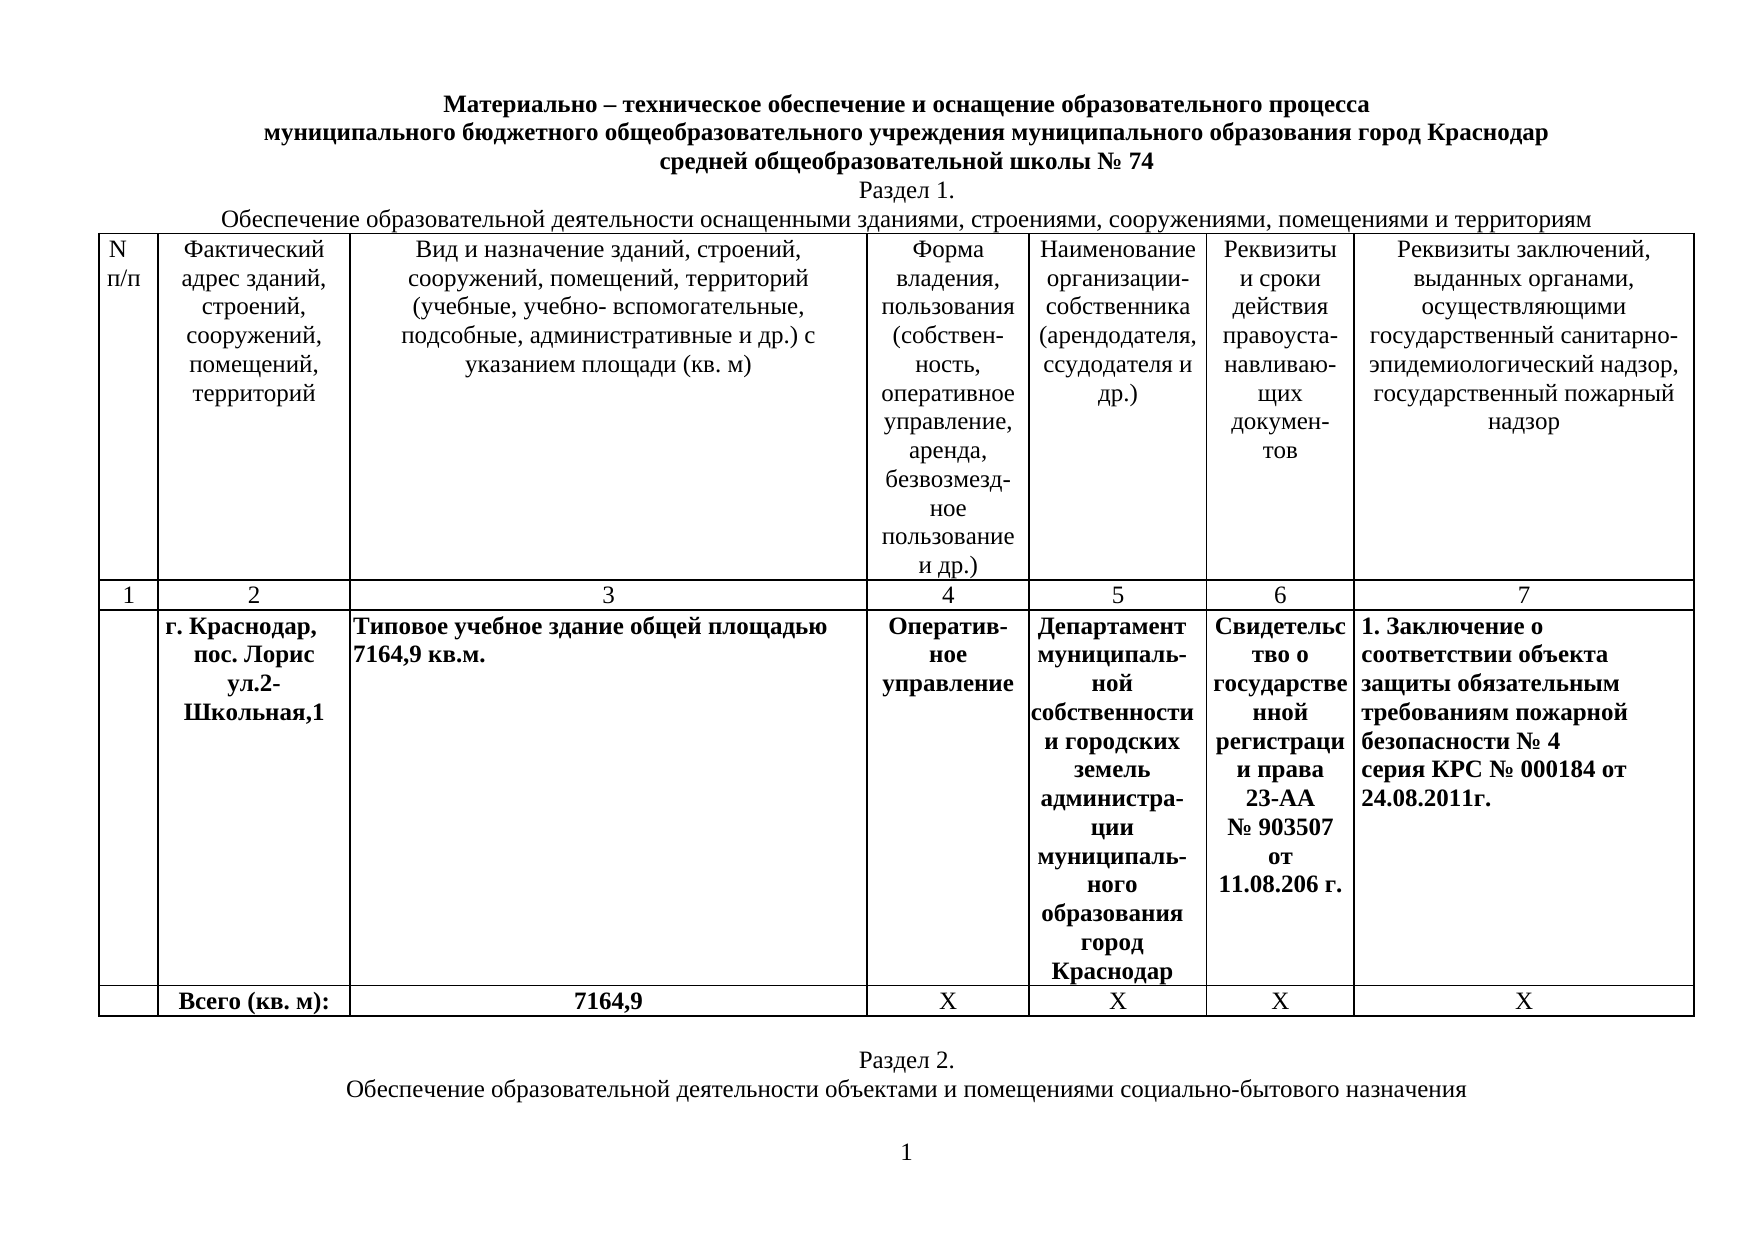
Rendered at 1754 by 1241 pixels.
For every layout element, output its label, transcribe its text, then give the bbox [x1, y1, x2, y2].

table_header Наименование организации-собственника (арендодателя, ссудодателя и др.) [1030, 234, 1206, 579]
table_header Форма владения, пользования (собствен-ность, оперативное управление, аренда, безвозмезд-ное пользование и др.) [868, 234, 1028, 579]
text Раздел 2. [177, 1045, 1636, 1074]
table_cell 2 [159, 581, 349, 609]
table_cell 1 [100, 581, 157, 609]
table_header Реквизиты и сроки действия правоуста-навливаю-щих докумен-тов [1207, 234, 1353, 579]
text Обеспечение образовательной деятельности объектами и помещениями социально-бытового назначения [177, 1074, 1636, 1103]
table_cell [100, 986, 157, 1015]
table_cell г. Краснодар, пос. Лорис ул.2-Школьная,1 [159, 611, 349, 984]
text Раздел 1. [177, 175, 1636, 204]
table_header Реквизиты заключений, выданных органами, осуществляющими государственный санитарно-эпидемиологический надзор, государственный пожарный надзор [1355, 234, 1693, 579]
table_cell 4 [868, 581, 1028, 609]
table_cell Департамент муниципаль-ной собственности и городских земель администра-ции муниципаль-ного образования город Краснодар [1030, 611, 1206, 984]
table_cell Всего (кв. м): [159, 986, 349, 1015]
table_cell Свидетельство о государственной регистрации права 23-АА № 903507 от 11.08.206 г. [1207, 611, 1353, 984]
table_cell 3 [351, 581, 866, 609]
text Обеспечение образовательной деятельности оснащенными зданиями, строениями, сооружениями, помещениями и территориям [177, 204, 1636, 232]
table_cell Типовое учебное здание общей площадью 7164,9 кв.м. [351, 611, 866, 984]
table_cell X [1207, 986, 1353, 1015]
table_cell 7 [1355, 581, 1693, 609]
table_cell [100, 611, 157, 984]
table_cell 1. Заключение о соответствии объекта защиты обязательным требованиям пожарной безопасности № 4 серия КРС № 000184 от 24.08.2011г. [1355, 611, 1693, 984]
table_header N п/п [100, 234, 157, 579]
table_cell 5 [1030, 581, 1206, 609]
table_cell X [1355, 986, 1693, 1015]
text средней общеобразовательной школы № 74 [177, 146, 1636, 175]
table_header Вид и назначение зданий, строений, сооружений, помещений, территорий (учебные, учебно- вспомогательные, подсобные, административные и др.) с указанием площади (кв. м) [351, 234, 866, 579]
table_header Фактический адрес зданий, строений, сооружений, помещений, территорий [159, 234, 349, 579]
table_cell 7164,9 [351, 986, 866, 1015]
table_cell X [868, 986, 1028, 1015]
table_cell X [1030, 986, 1206, 1015]
text Материально – техническое обеспечение и оснащение образовательного процесса [177, 89, 1636, 117]
table_cell Оператив-ное управление [868, 611, 1028, 984]
table_cell 6 [1207, 581, 1353, 609]
text муниципального бюджетного общеобразовательного учреждения муниципального образования город Краснодар [177, 117, 1636, 146]
